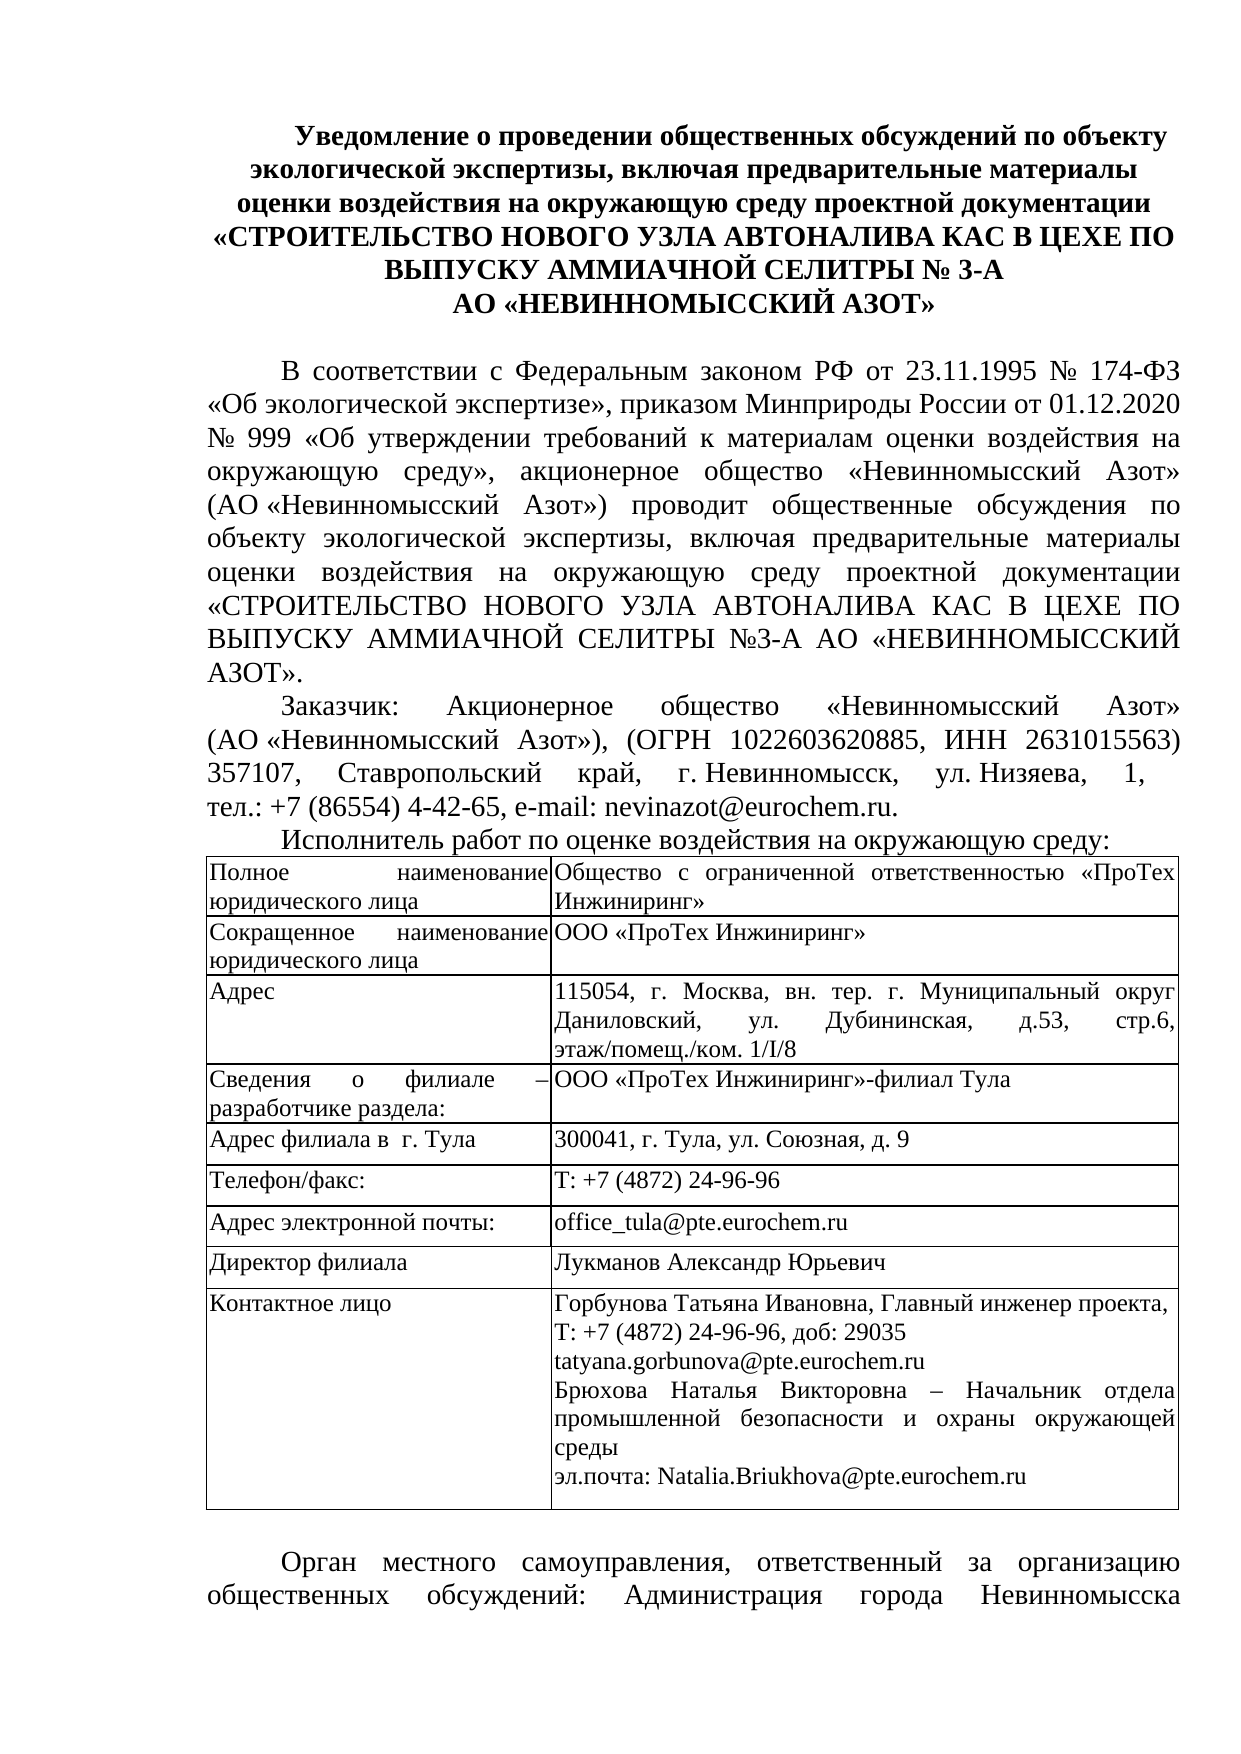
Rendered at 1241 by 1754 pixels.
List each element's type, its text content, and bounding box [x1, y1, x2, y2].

table_cell Адрес [207, 976, 550, 1062]
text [207, 1544, 1181, 1611]
table_cell Лукманов Александр Юрьевич [552, 1247, 1178, 1287]
text В соответствии с Федеральным законом РФ от 23.11.1995 № 174-ФЗ «Об экологической экспертизе», приказом Минприроды России от 01.12.2020 № 999 «Об утверждении требований к материалам оценки воздействия на окружающую среду», акционерное общество «Невинномысский Азот» (АО «Невинномысский Азот») проводит общественные обсуждения по объекту экологической экспертизы, включая предварительные материалы оценки воздействия на окружающую среду проектной документации «СТРОИТЕЛЬСТВО НОВОГО УЗЛА АВТОНАЛИВА КАС В ЦЕХЕ ПО ВЫПУСКУ АММИАЧНОЙ СЕЛИТРЫ №3-А АО «НЕВИННОМЫССКИЙ АЗОТ». [207, 353, 1181, 688]
table_cell Сведения о филиале – разработчике раздела: [207, 1065, 550, 1122]
table_cell T: +7 (4872) 24-96-96 [552, 1166, 1178, 1205]
table_cell Горбунова Татьяна Ивановна, Главный инженер проекта, T: +7 (4872) 24-96-96, доб: 29035 tatyana.gorbunova@pte.eurochem.ru Брюхова Наталья Викторовна – Начальник отдела промышленной безопасности и охраны окружающей среды эл.почта: Natalia.Briukhova@pte.eurochem.ru [552, 1289, 1178, 1509]
table_cell 300041, г. Тула, ул. Союзная, д. 9 [552, 1124, 1178, 1163]
table_cell Контактное лицо [207, 1289, 551, 1509]
table_cell 115054, г. Москва, вн. тер. г. Муниципальный округ Даниловский, ул. Дубининская, д.53, стр.6, этаж/помещ./ком. 1/I/8 [552, 976, 1178, 1062]
table_cell Адрес электронной почты: [207, 1207, 550, 1246]
table_header Полное наименование юридического лица [207, 857, 550, 914]
text Заказчик: Акционерное общество «Невинномысский Азот» (АО «Невинномысский Азот»), (ОГРН 1022603620885, ИНН 2631015563) 357107, Ставропольский край, г. Невинномысск, ул. Низяева, 1, тел.: +7 (86554) 4-42-65, e-mail: nevinazot@eurochem.ru. [207, 688, 1181, 822]
table_cell Адрес филиала в г. Тула [207, 1124, 550, 1163]
table_cell Сокращенное наименование юридического лица [207, 917, 550, 974]
text Уведомление о проведении общественных обсуждений по объекту экологической экспертизы, включая предварительные материалы оценки воздействия на окружающую среду проектной документации «СТРОИТЕЛЬСТВО НОВОГО УЗЛА АВТОНАЛИВА КАС В ЦЕХЕ ПО ВЫПУСКУ АММИАЧНОЙ СЕЛИТРЫ № 3-А АО «НЕВИННОМЫССКИЙ АЗОТ» [207, 118, 1181, 319]
table_cell office_tula@pte.eurochem.ru [552, 1207, 1178, 1246]
table_cell ООО «ПроТех Инжиниринг»-филиал Тула [552, 1065, 1178, 1122]
table_cell ООО «ПроТех Инжиниринг» [552, 917, 1178, 974]
text Исполнитель работ по оценке воздействия на окружающую среду: [207, 822, 1181, 856]
table_cell Телефон/факс: [207, 1166, 550, 1205]
table_header Общество с ограниченной ответственностью «ПроТех Инжиниринг» [552, 857, 1178, 914]
table_cell Директор филиала [207, 1247, 551, 1287]
